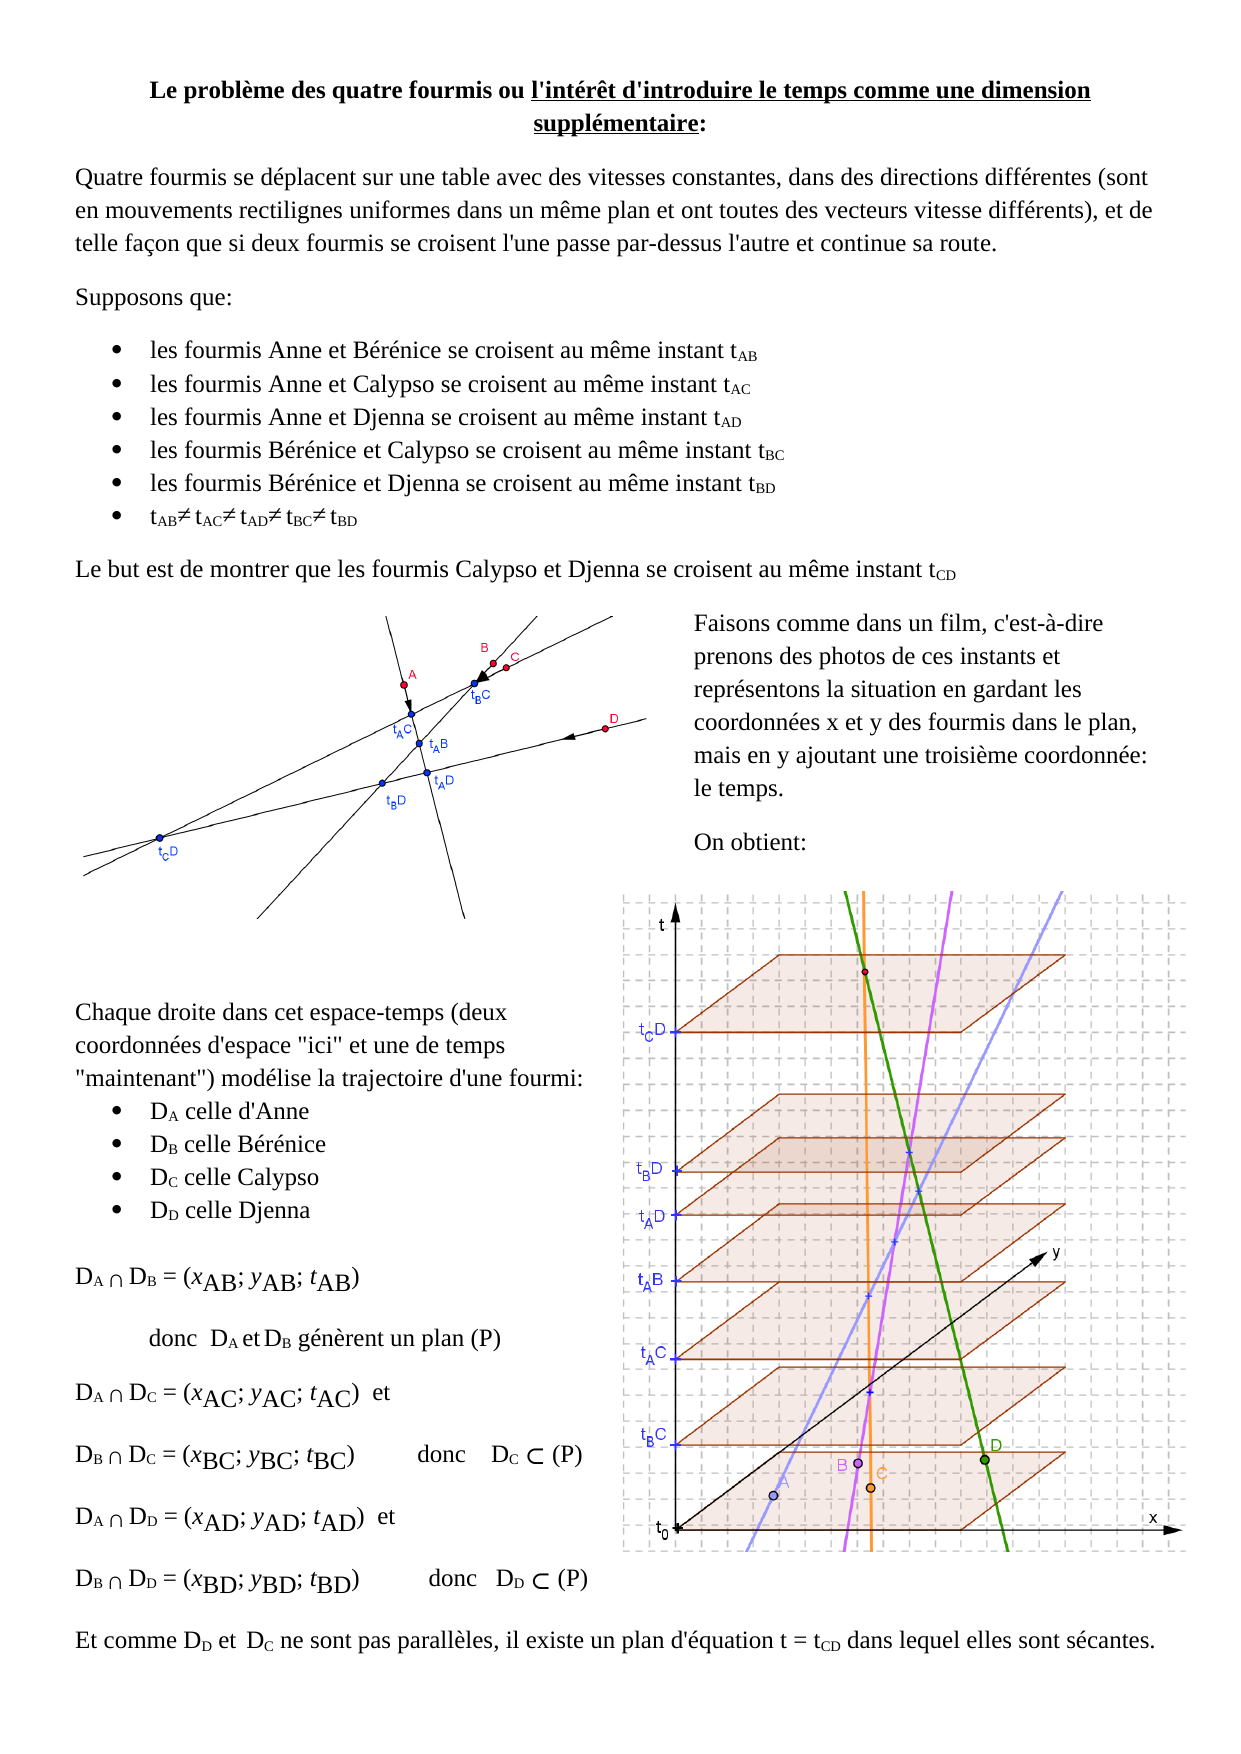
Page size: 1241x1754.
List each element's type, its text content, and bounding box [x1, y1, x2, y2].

text On obtient: [675, 827, 1165, 856]
text Quatre fourmis se déplacent sur une table avec des vitesses constantes, dans des directions différentes (sont en mouvements rectilignes uniformes dans un même plan et ont toutes des vecteurs vitesse différents), et de telle façon que si deux fourmis se croisent l'une passe par-dessus l'autre et continue sa route. [75, 162, 1165, 257]
text Chaque droite dans cet espace-temps (deux coordonnées d'espace "ici" et une de temps "maintenant") modélise la trajectoire d'une fourmi: [75, 997, 622, 1092]
list DA celle d'Anne [112, 1096, 622, 1125]
text Et comme DD et DC ne sont pas parallèles, il existe un plan d'équation t = tCD dans lequel elles sont sécantes. [75, 1625, 1165, 1654]
text DB DC = (xBC; yBC; tBC) donc DC (P) [75, 1439, 622, 1475]
text Le problème des quatre fourmis ou l'intérêt d'introduire le temps comme une dimension supplémentaire: [75, 75, 1165, 137]
list DD celle Djenna [112, 1195, 622, 1224]
list les fourmis Anne et Djenna se croisent au même instant tAD [112, 402, 1165, 430]
text DA DD = (xAD; yAD; tAD) et [75, 1501, 622, 1537]
text Supposons que: [75, 282, 1165, 311]
list DC celle Calypso [112, 1162, 622, 1191]
text DB DD = (xBD; yBD; tBD) donc DD (P) [75, 1563, 1165, 1599]
list les fourmis Bérénice et Djenna se croisent au même instant tBD [112, 468, 1165, 496]
list les fourmis Bérénice et Calypso se croisent au même instant tBC [112, 435, 1165, 463]
text Le but est de montrer que les fourmis Calypso et Djenna se croisent au même instant tCD [75, 554, 1165, 583]
text donc DA et DB génèrent un plan (P) [75, 1323, 622, 1352]
list les fourmis Anne et Bérénice se croisent au même instant tAB [112, 336, 1165, 364]
list DB celle Bérénice [112, 1129, 622, 1158]
text Faisons comme dans un film, c'est-à-dire prenons des photos de ces instants et représentons la situation en gardant les coordonnées x et y des fourmis dans le plan, mais en y ajoutant une troisième coordonnée: le temps. [75, 608, 1165, 802]
text DA DB = (xAB; yAB; tAB) [75, 1261, 622, 1297]
text DA DC = (xAC; yAC; tAC) et [75, 1377, 622, 1413]
list tAB tAC tAD tBC tBD [112, 501, 1165, 529]
list les fourmis Anne et Calypso se croisent au même instant tAC [112, 369, 1165, 397]
